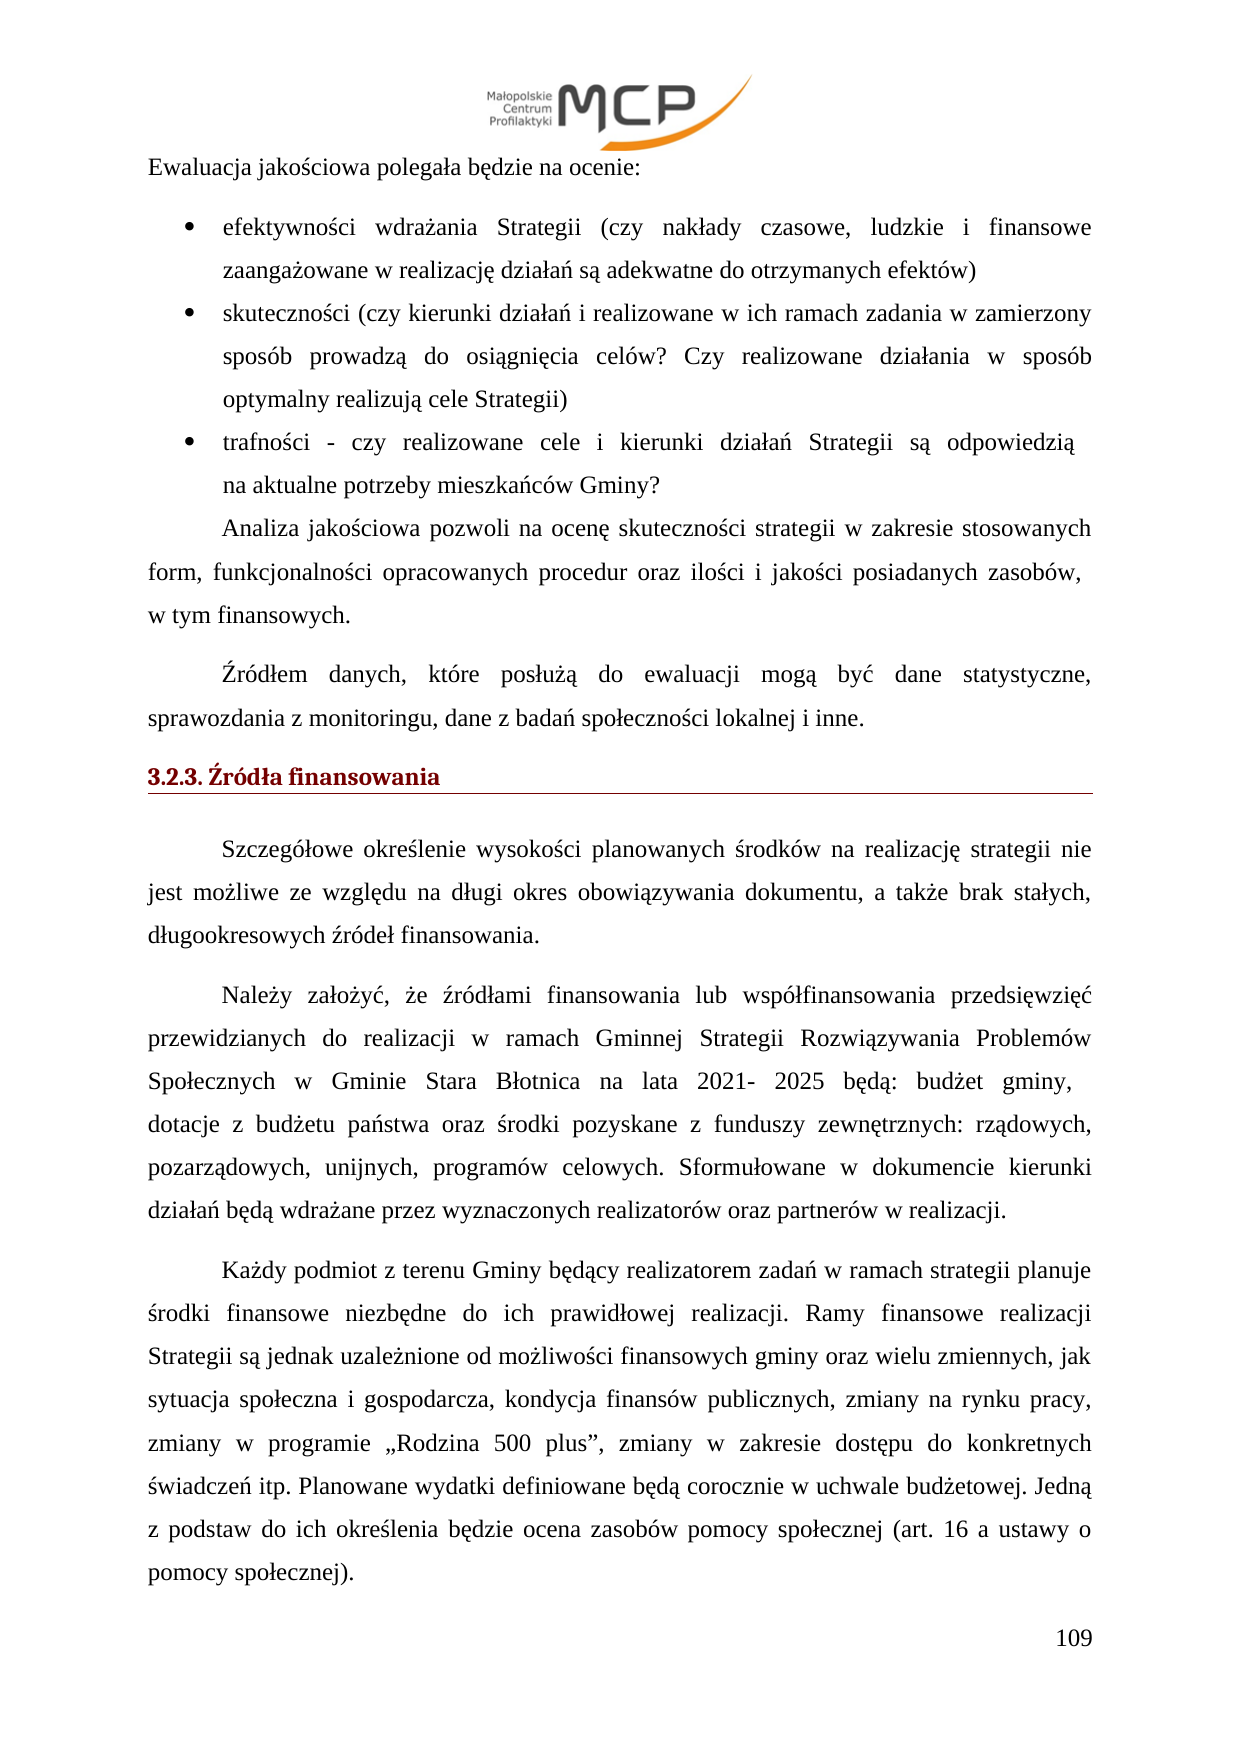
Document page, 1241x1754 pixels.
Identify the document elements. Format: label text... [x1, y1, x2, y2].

picture [485, 73, 755, 152]
text Ewaluacja jakościowa polegała będzie na ocenie: [148, 152, 1093, 181]
text Należy założyć, że źródłami finansowania lub współfinansowania przedsięwzięć przewidzianych do realizacji w ramach Gminnej Strategii Rozwiązywania Problemów Społecznych w Gminie Stara Błotnica na lata 2021- 2025 będą: budżet gminy, dotacje z budżetu państwa oraz środki pozyskane z funduszy zewnętrznych: rządowych, pozarządowych, unijnych, programów celowych. Sformułowane w dokumencie kierunki działań będą wdrażane przez wyznaczonych realizatorów oraz partnerów w realizacji. [148, 980, 1093, 1224]
list skuteczności (czy kierunki działań i realizowane w ich ramach zadania w zamierzony sposób prowadzą do osiągnięcia celów? Czy realizowane działania w sposób optymalny realizują cele Strategii) [185, 298, 1093, 413]
text Szczegółowe określenie wysokości planowanych środków na realizację strategii nie jest możliwe ze względu na długi okres obowiązywania dokumentu, a także brak stałych, długookresowych źródeł finansowania. [148, 834, 1093, 949]
list efektywności wdrażania Strategii (czy nakłady czasowe, ludzkie i finansowe zaangażowane w realizację działań są adekwatne do otrzymanych efektów) [185, 212, 1093, 283]
text Analiza jakościowa pozwoli na ocenę skuteczności strategii w zakresie stosowanych form, funkcjonalności opracowanych procedur oraz ilości i jakości posiadanych zasobów, w tym finansowych. [148, 513, 1093, 628]
text Każdy podmiot z terenu Gminy będący realizatorem zadań w ramach strategii planuje środki finansowe niezbędne do ich prawidłowej realizacji. Ramy finansowe realizacji Strategii są jednak uzależnione od możliwości finansowych gminy oraz wielu zmiennych, jak sytuacja społeczna i gospodarcza, kondycja finansów publicznych, zmiany na rynku pracy, zmiany w programie „Rodzina 500 plus”, zmiany w zakresie dostępu do konkretnych świadczeń itp. Planowane wydatki definiowane będą corocznie w uchwale budżetowej. Jedną z podstaw do ich określenia będzie ocena zasobów pomocy społecznej (art. 16 a ustawy o pomocy społecznej). [148, 1255, 1093, 1586]
text 3.2.3. Źródła finansowania [148, 762, 1093, 793]
text Źródłem danych, które posłużą do ewaluacji mogą być dane statystyczne, sprawozdania z monitoringu, dane z badań społeczności lokalnej i inne. [148, 659, 1093, 731]
list trafności - czy realizowane cele i kierunki działań Strategii są odpowiedzią na aktualne potrzeby mieszkańców Gminy? [185, 427, 1093, 499]
